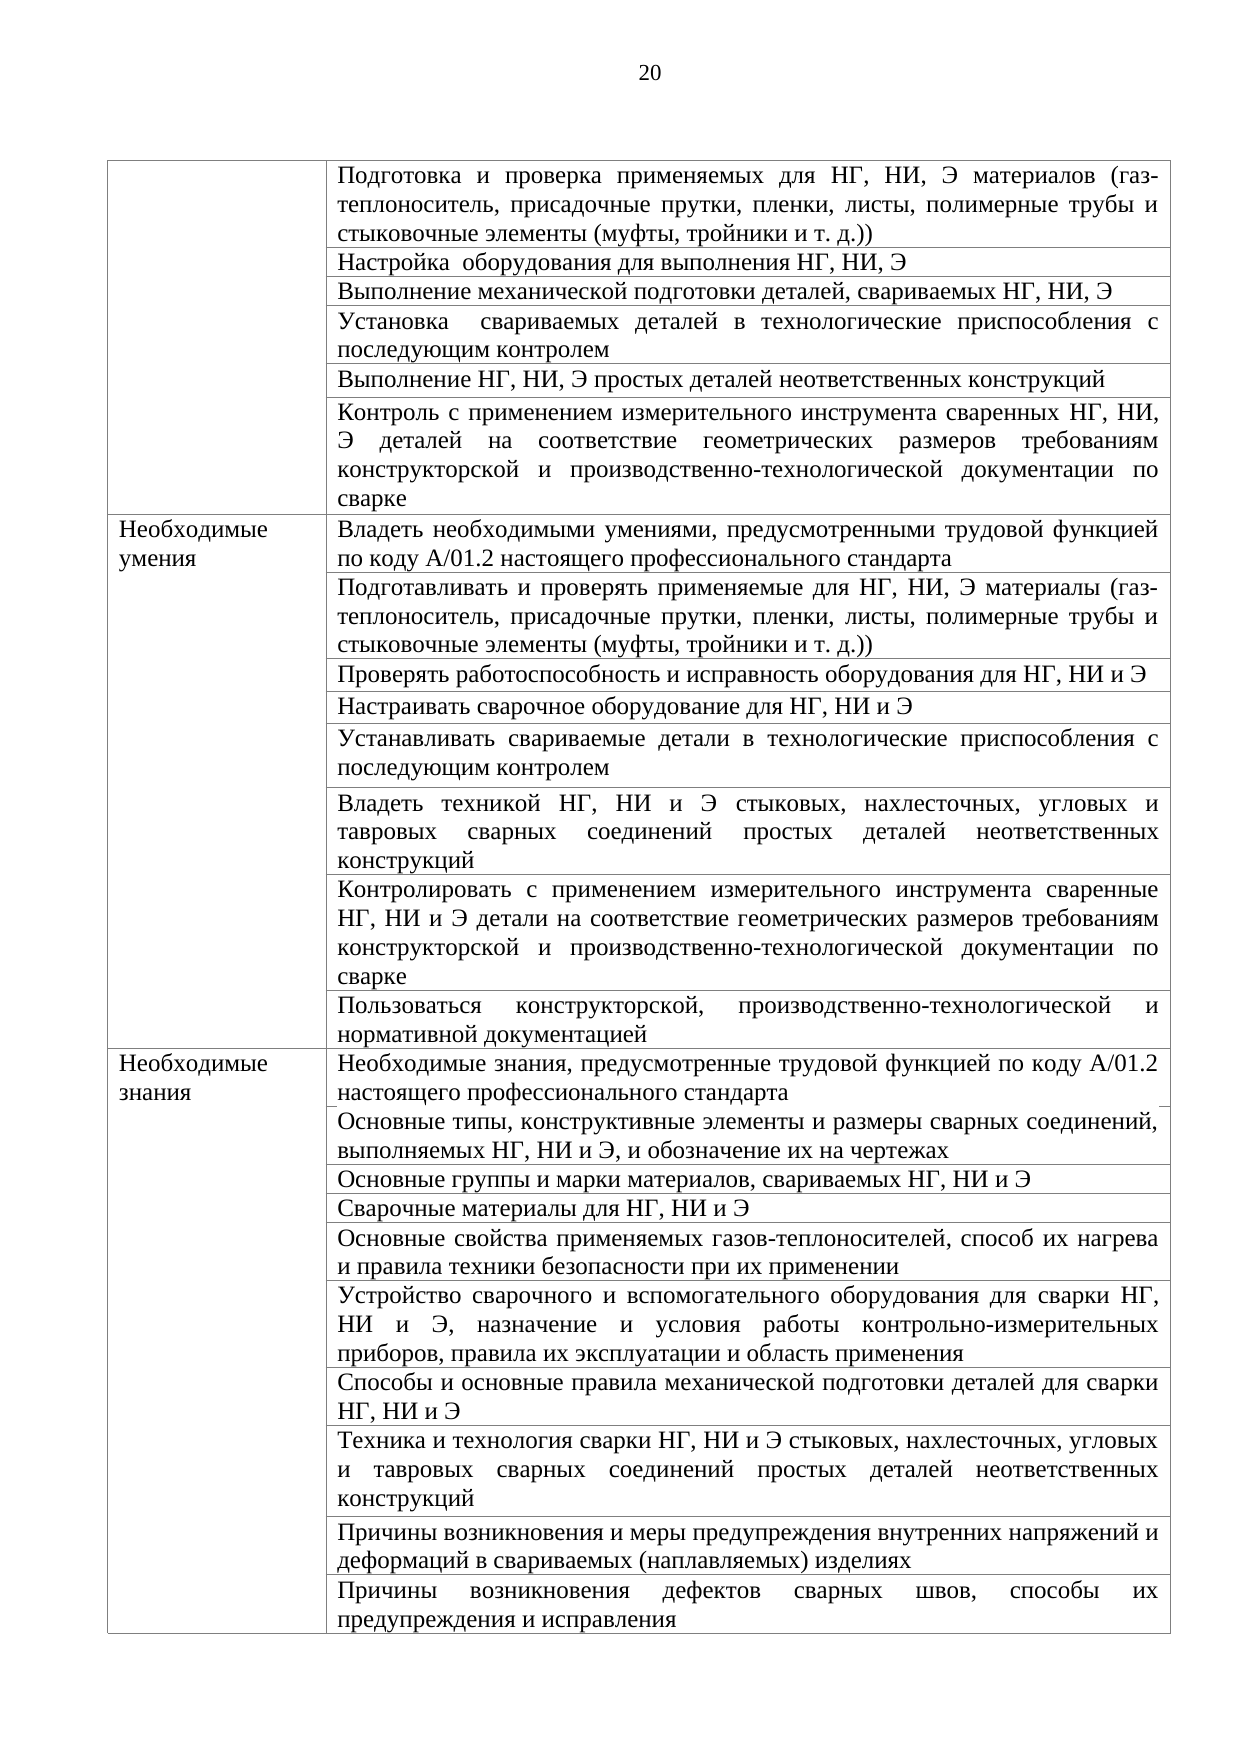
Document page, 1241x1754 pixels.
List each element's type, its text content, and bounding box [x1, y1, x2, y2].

table_cell Контролировать с применением измерительного инструмента сваренные НГ, НИ и Э детали на соответствие геометрических размеров требованиям конструкторской и производственно-технологической документации по сварке [327, 875, 1170, 989]
table_cell Основные свойства применяемых газов-теплоносителей, способ их нагрева и правила техники безопасности при их применении [327, 1223, 1170, 1280]
table_cell Контроль с применением измерительного инструмента сваренных НГ, НИ, Э деталей на соответствие геометрических размеров требованиям конструкторской и производственно-технологической документации по сварке [327, 398, 1170, 513]
table_cell Основные группы и марки материалов, свариваемых НГ, НИ и Э [327, 1165, 1170, 1193]
table_cell Основные типы, конструктивные элементы и размеры сварных соединений, выполняемых НГ, НИ и Э, и обозначение их на чертежах [627, 1107, 1170, 1163]
table_cell Сварочные материалы для НГ, НИ и Э [327, 1194, 1170, 1222]
table_cell Устанавливать свариваемые детали в технологические приспособления с последующим контролем [327, 724, 1170, 787]
table_cell Выполнение НГ, НИ, Э простых деталей неответственных конструкций [327, 364, 1170, 396]
table_cell Причины возникновения и меры предупреждения внутренних напряжений и деформаций в свариваемых (наплавляемых) изделиях [327, 1517, 1170, 1574]
table_cell Установка свариваемых деталей в технологические приспособления с последующим контролем [327, 306, 1170, 363]
table_cell Подготавливать и проверять применяемые для НГ, НИ, Э материалы (газ-теплоноситель, присадочные прутки, пленки, листы, полимерные трубы и стыковочные элементы (муфты, тройники и т. д.)) [327, 573, 1170, 658]
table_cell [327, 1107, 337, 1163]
table_cell Устройство сварочного и вспомогательного оборудования для сварки НГ, НИ и Э, назначение и условия работы контрольно-измерительных приборов, правила их эксплуатации и область применения [964, 1281, 1170, 1367]
table_cell Необходимые знания, предусмотренные трудовой функцией по коду А/01.2 настоящего профессионального стандарта [327, 1049, 1170, 1106]
table_cell Проверять работоспособность и исправность оборудования для НГ, НИ и Э [327, 659, 1170, 691]
table_cell Способы и основные правила механической подготовки деталей для сварки НГ, НИ и Э [327, 1368, 1170, 1425]
table_cell Необходимые знания [108, 1049, 326, 1632]
table_cell Владеть техникой НГ, НИ и Э стыковых, нахлесточных, угловых и тавровых сварных соединений простых деталей неответственных конструкций [327, 788, 1170, 874]
table_cell Владеть необходимыми умениями, предусмотренными трудовой функцией по коду А/01.2 настоящего профессионального стандарта [327, 515, 1170, 571]
table_cell Пользоваться конструкторской, производственно-технологической и нормативной документацией [327, 991, 1170, 1047]
table_cell Подготовка и проверка применяемых для НГ, НИ, Э материалов (газ-теплоноситель, присадочные прутки, пленки, листы, полимерные трубы и стыковочные элементы (муфты, тройники и т. д.)) [327, 161, 1170, 247]
table_cell Техника и технология сварки НГ, НИ и Э стыковых, нахлесточных, угловых и тавровых сварных соединений простых деталей неответственных конструкций [327, 1426, 1170, 1516]
table_cell Причины возникновения дефектов сварных швов, способы их предупреждения и исправления [327, 1575, 1170, 1632]
table_cell Необходимые умения [108, 515, 326, 1047]
table_cell Настраивать сварочное оборудование для НГ, НИ и Э [327, 692, 1170, 723]
table_cell Выполнение механической подготовки деталей, свариваемых НГ, НИ, Э [327, 277, 1170, 305]
table_cell Настройка оборудования для выполнения НГ, НИ, Э [327, 248, 1170, 276]
